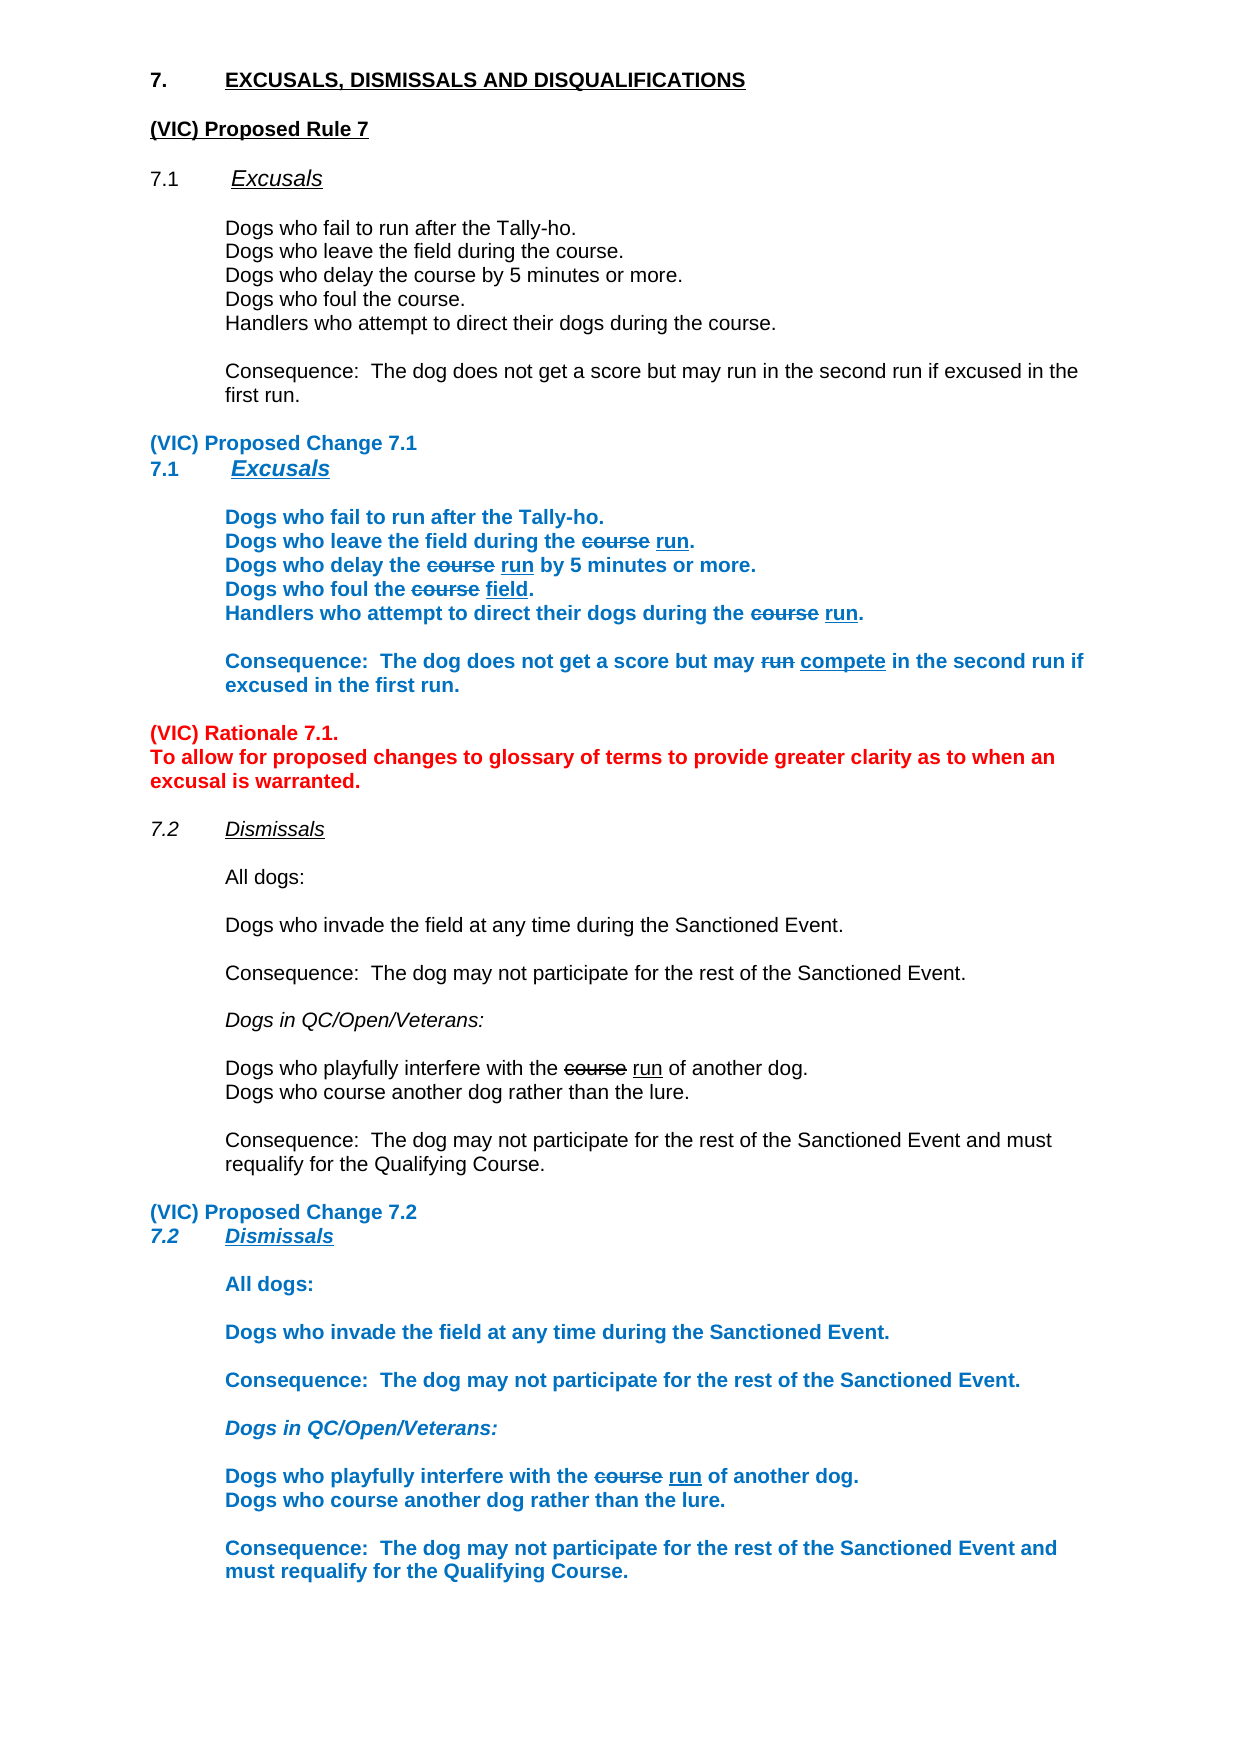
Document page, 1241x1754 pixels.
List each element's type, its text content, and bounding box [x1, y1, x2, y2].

title Dogs who playfully interfere with the course run of another dog. [225, 1463, 1090, 1487]
title To allow for proposed changes to glossary of terms to provide greater clarity as to when an excusal is warranted. [150, 745, 1090, 793]
text 7.1 Excusals [150, 455, 1090, 481]
title Handlers who attempt to direct their dogs during the course run. [225, 601, 1090, 625]
title Dogs who course another dog rather than the lure. [225, 1487, 1090, 1511]
title Consequence: The dog may not participate for the rest of the Sanctioned Event. [225, 960, 1090, 984]
title Dogs in QC/Open/Veterans: [225, 1416, 1090, 1439]
title Dogs who leave the field during the course. [225, 239, 1090, 263]
title Consequence: The dog does not get a score but may run in the second run if excused in the first run. [225, 359, 1090, 407]
title Dogs who fail to run after the Tally-ho. [225, 505, 1090, 529]
title Dogs who foul the course field. [225, 577, 1090, 601]
title (VIC) Rationale 7.1. [150, 721, 1090, 745]
title 7.2 Dismissals [150, 1224, 1090, 1248]
title Dogs who foul the course. [225, 287, 1090, 311]
title Dogs who playfully interfere with the course run of another dog. [225, 1056, 1090, 1080]
text 7. EXCUSALS, DISMISSALS AND DISQUALIFICATIONS [150, 68, 1090, 92]
title Consequence: The dog does not get a score but may run compete in the second run if excused in the first run. [225, 649, 1090, 697]
title All dogs: [225, 1272, 1090, 1296]
text (VIC) Proposed Rule 7 [150, 117, 1090, 141]
title Dogs who invade the field at any time during the Sanctioned Event. [225, 1320, 1090, 1344]
title Dogs who leave the field during the course run. [225, 529, 1090, 553]
title Dogs who fail to run after the Tally-ho. [225, 215, 1090, 239]
title Consequence: The dog may not participate for the rest of the Sanctioned Event and must requalify for the Qualifying Course. [225, 1535, 1090, 1583]
title Dogs who course another dog rather than the lure. [225, 1080, 1090, 1104]
title (VIC) Proposed Change 7.1 [150, 431, 1090, 455]
title Handlers who attempt to direct their dogs during the course. [225, 311, 1090, 335]
title (VIC) Proposed Change 7.2 [150, 1200, 1090, 1224]
title Dogs who delay the course by 5 minutes or more. [225, 263, 1090, 287]
title Dogs who delay the course run by 5 minutes or more. [225, 553, 1090, 577]
title Dogs in QC/Open/Veterans: [225, 1008, 1090, 1032]
title All dogs: [225, 864, 1090, 888]
text 7.1 Excusals [150, 165, 1090, 191]
title 7.2 Dismissals [150, 817, 1090, 841]
title Consequence: The dog may not participate for the rest of the Sanctioned Event. [225, 1368, 1090, 1392]
title Consequence: The dog may not participate for the rest of the Sanctioned Event and must requalify for the Qualifying Course. [225, 1128, 1090, 1176]
title Dogs who invade the field at any time during the Sanctioned Event. [225, 912, 1090, 936]
